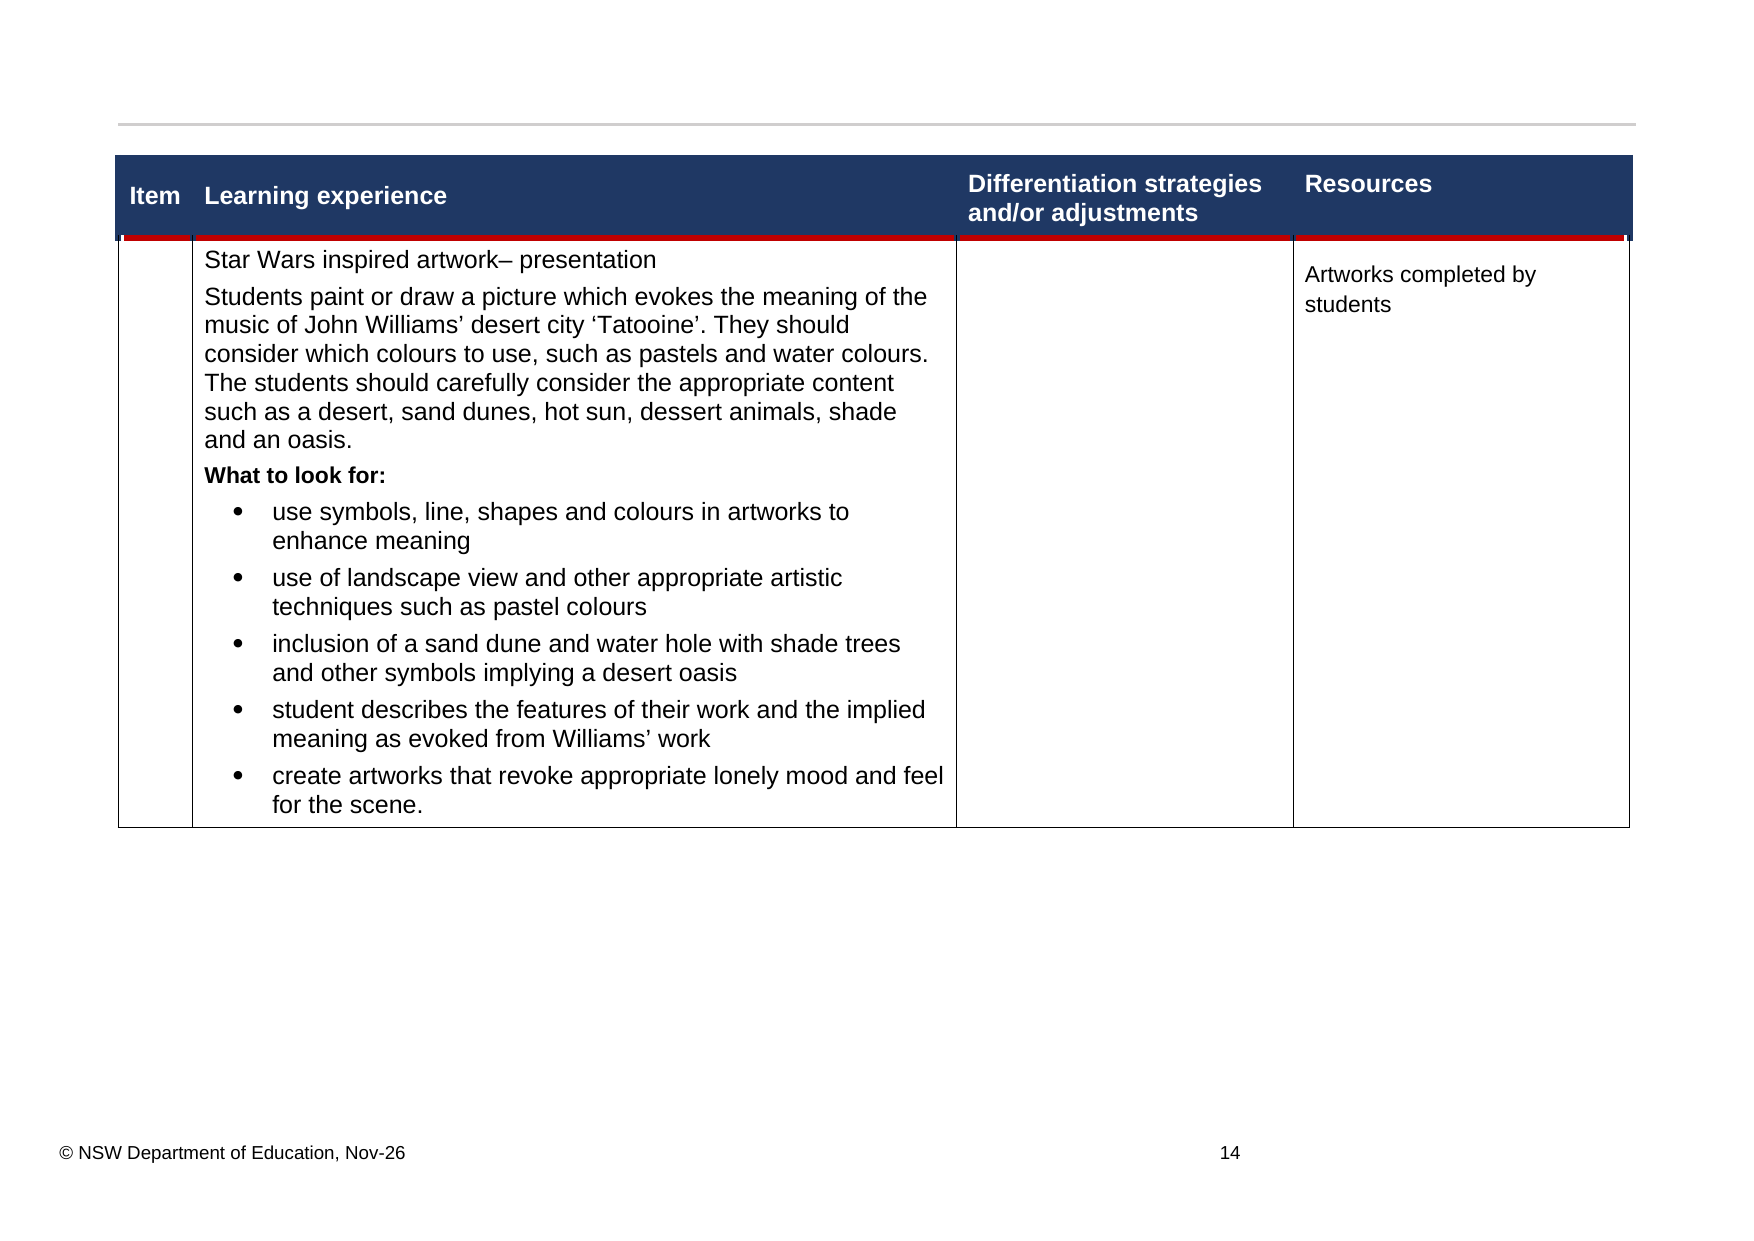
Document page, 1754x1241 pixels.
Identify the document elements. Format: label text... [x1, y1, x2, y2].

table_header Item [121, 161, 190, 235]
table_header Resources [1296, 161, 1627, 235]
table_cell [193, 241, 956, 827]
table_cell 2.3 [119, 235, 192, 827]
table_header Differentiation strategies and/or adjustments [960, 161, 1290, 235]
table_header Learning experience [196, 161, 954, 235]
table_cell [1294, 235, 1629, 827]
table_cell [957, 241, 1293, 827]
